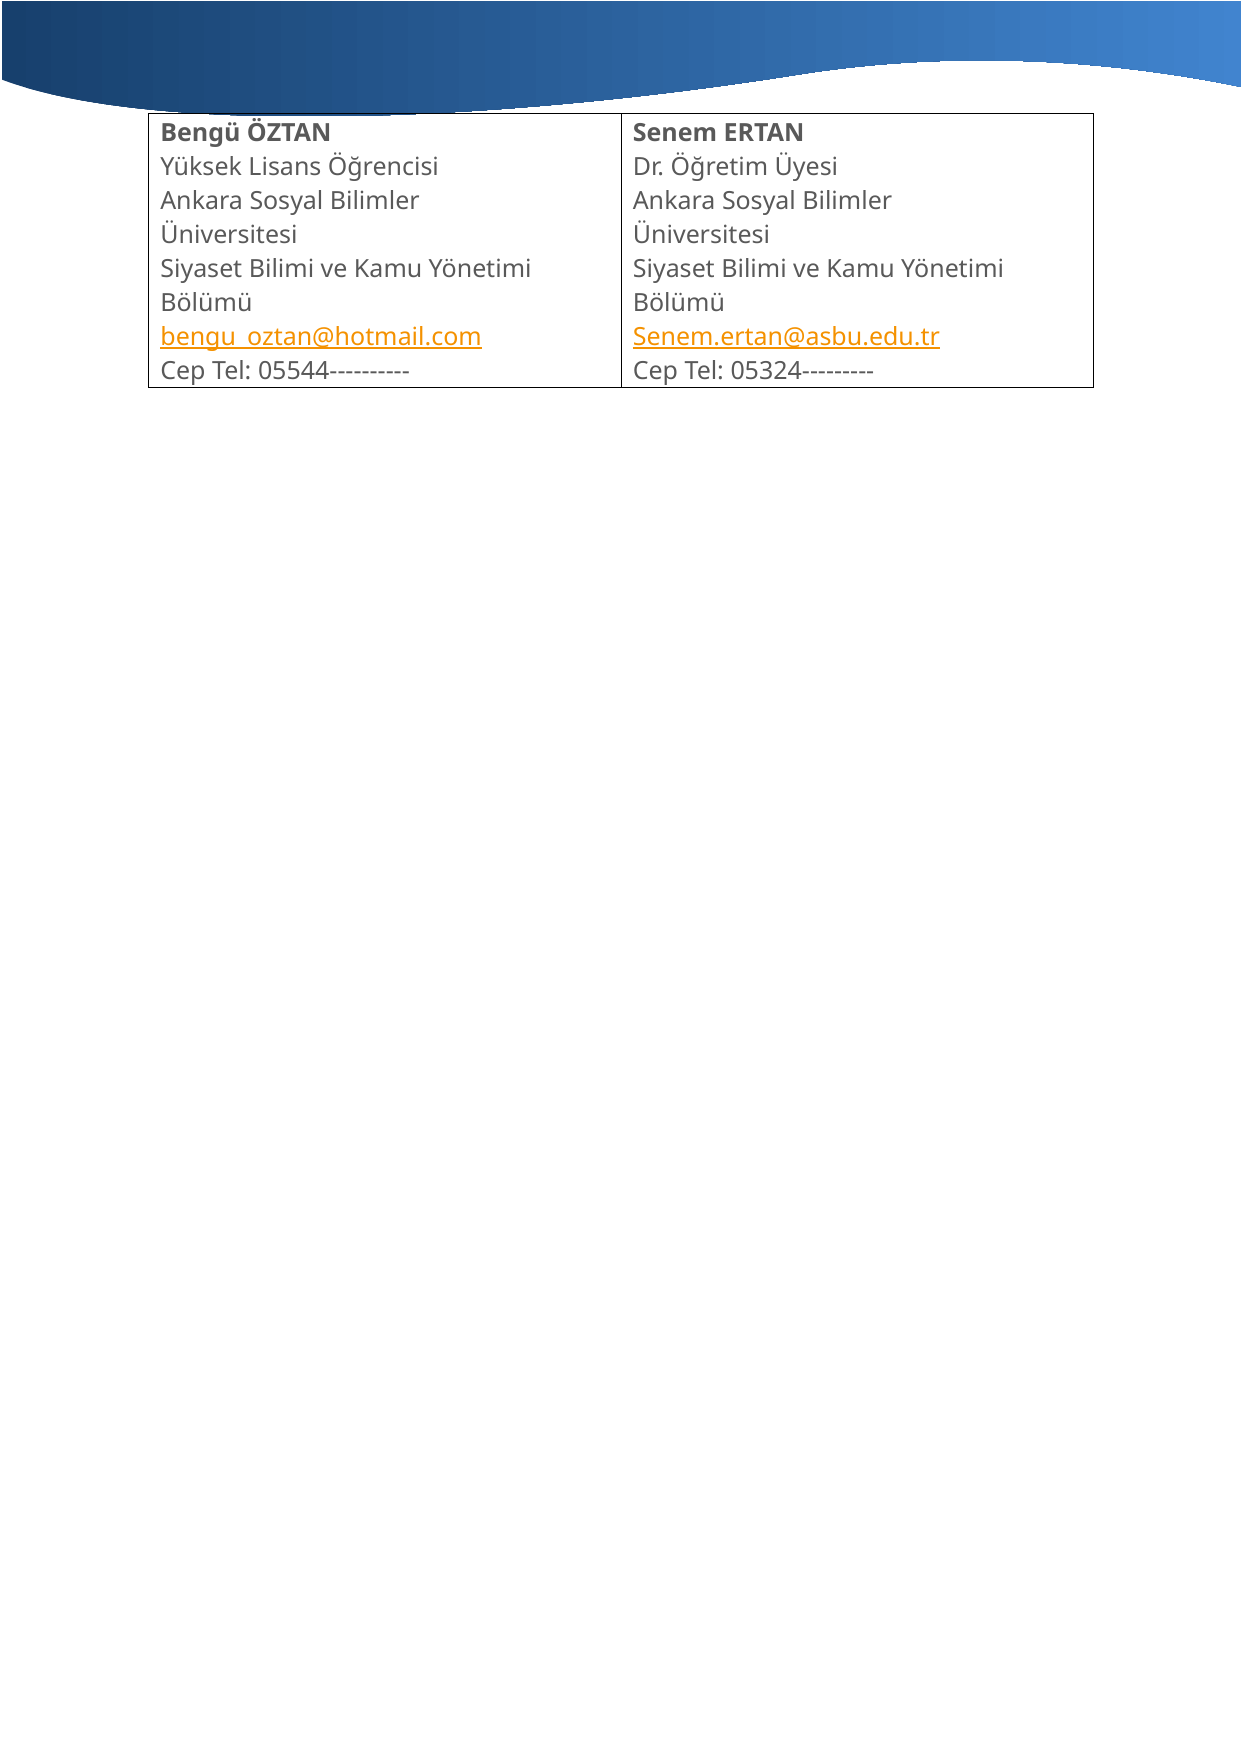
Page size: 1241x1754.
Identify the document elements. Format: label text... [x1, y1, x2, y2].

table_cell Bengü ÖZTAN Yüksek Lisans Öğrencisi Ankara Sosyal Bilimler Üniversitesi Siyaset Bilimi ve Kamu Yönetimi Bölümü bengu_oztan@hotmail.com Cep Tel: 05544---------- [149, 114, 621, 387]
table_cell Senem ERTAN Dr. Öğretim Üyesi Ankara Sosyal Bilimler Üniversitesi Siyaset Bilimi ve Kamu Yönetimi Bölümü Senem.ertan@asbu.edu.tr Cep Tel: 05324--------- [622, 114, 1093, 387]
